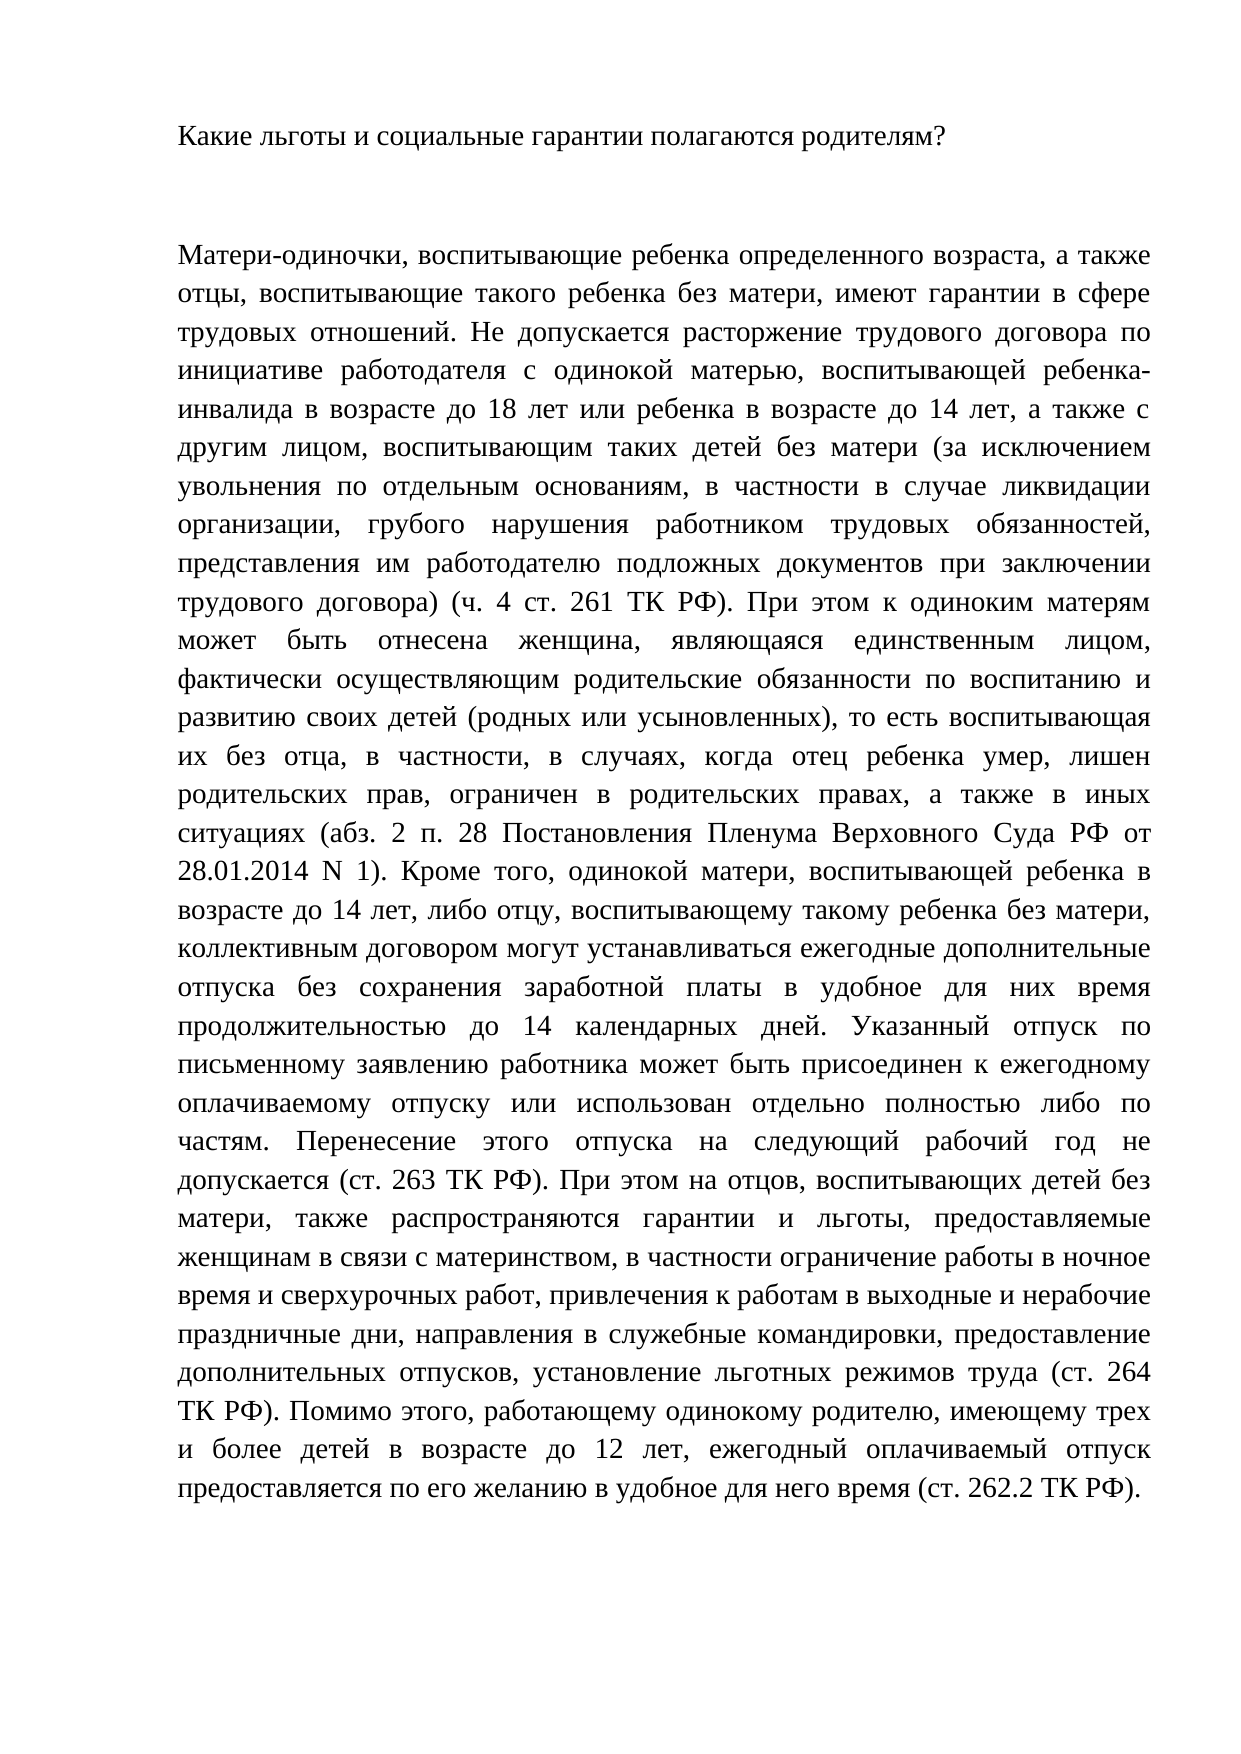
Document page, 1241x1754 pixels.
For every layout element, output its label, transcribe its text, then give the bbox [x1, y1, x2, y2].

text Какие льготы и социальные гарантии полагаются родителям? [177, 118, 1152, 152]
text Матери-одиночки, воспитывающие ребенка определенного возраста, а также отцы, воспитывающие такого ребенка без матери, имеют гарантии в сфере трудовых отношений. Не допускается расторжение трудового договора по инициативе работодателя с одинокой матерью, воспитывающей ребенка-инвалида в возрасте до 18 лет или ребенка в возрасте до 14 лет, а также с другим лицом, воспитывающим таких детей без матери (за исключением увольнения по отдельным основаниям, в частности в случае ликвидации организации, грубого нарушения работником трудовых обязанностей, представления им работодателю подложных документов при заключении трудового договора) (ч. 4 ст. 261 ТК РФ). При этом к одиноким матерям может быть отнесена женщина, являющаяся единственным лицом, фактически осуществляющим родительские обязанности по воспитанию и развитию своих детей (родных или усыновленных), то есть воспитывающая их без отца, в частности, в случаях, когда отец ребенка умер, лишен родительских прав, ограничен в родительских правах, а также в иных ситуациях (абз. 2 п. 28 Постановления Пленума Верховного Суда РФ от 28.01.2014 N 1). Кроме того, одинокой матери, воспитывающей ребенка в возрасте до 14 лет, либо отцу, воспитывающему такому ребенка без матери, коллективным договором могут устанавливаться ежегодные дополнительные отпуска без сохранения заработной платы в удобное для них время продолжительностью до 14 календарных дней. Указанный отпуск по письменному заявлению работника может быть присоединен к ежегодному оплачиваемому отпуску или использован отдельно полностью либо по частям. Перенесение этого отпуска на следующий рабочий год не допускается (ст. 263 ТК РФ). При этом на отцов, воспитывающих детей без матери, также распространяются гарантии и льготы, предоставляемые женщинам в связи с материнством, в частности ограничение работы в ночное время и сверхурочных работ, привлечения к работам в выходные и нерабочие праздничные дни, направления в служебные командировки, предоставление дополнительных отпусков, установление льготных режимов труда (ст. 264 ТК РФ). Помимо этого, работающему одинокому родителю, имеющему трех и более детей в возрасте до 12 лет, ежегодный оплачиваемый отпуск предоставляется по его желанию в удобное для него время (ст. 262.2 ТК РФ). [177, 237, 1152, 1504]
